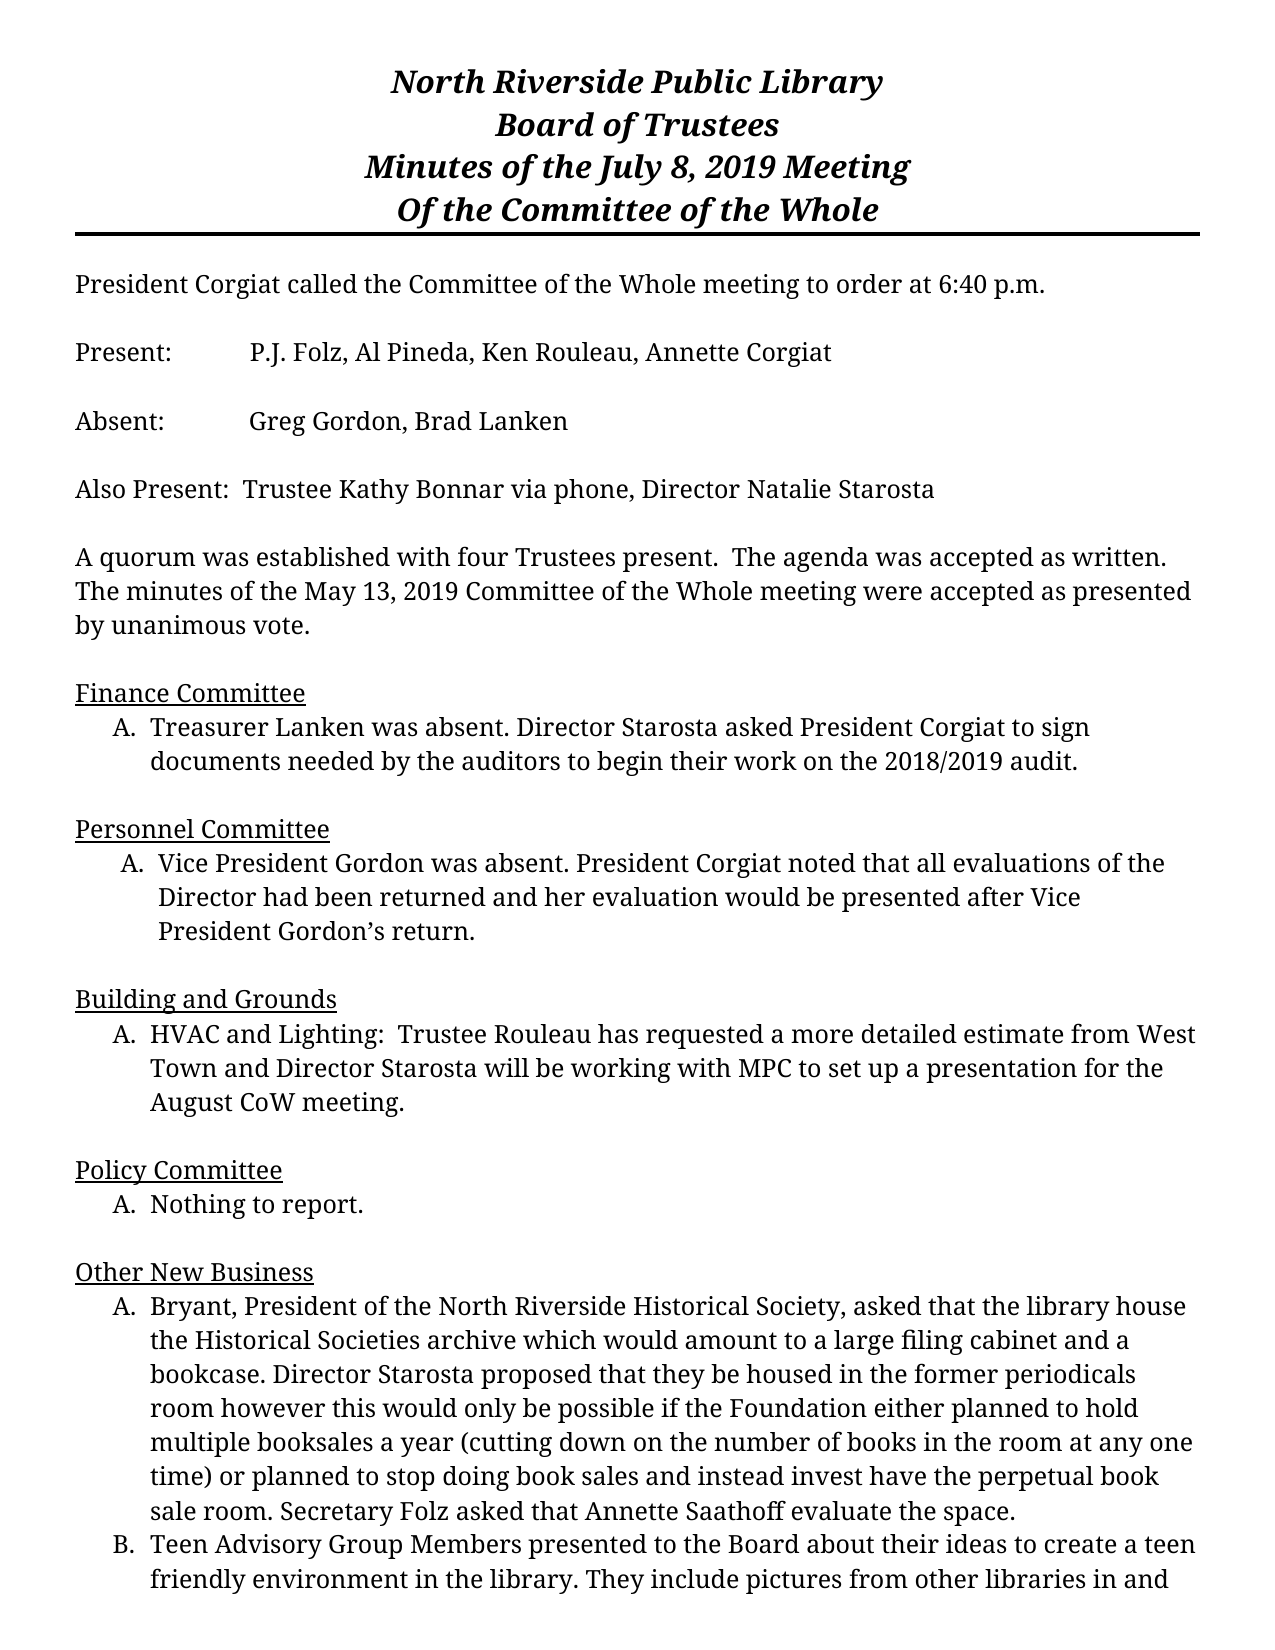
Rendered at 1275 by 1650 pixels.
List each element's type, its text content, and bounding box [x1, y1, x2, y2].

title North Riverside Public Library [75, 60, 1200, 103]
text Of the Committee of the Whole [75, 188, 1200, 232]
list HVAC and Lighting: Trustee Rouleau has requested a more detailed estimate from West Town and Director Starosta will be working with MPC to set up a presentation for the August CoW meeting. [112, 1016, 1200, 1118]
text Minutes of the July 8, 2019 Meeting [75, 145, 1200, 188]
text President Corgiat called the Committee of the Whole meeting to order at 6:40 p.m. [75, 267, 1200, 301]
text Present: P.J. Folz, Al Pineda, Ken Rouleau, Annette Corgiat [75, 335, 1200, 369]
list Nothing to report. [112, 1187, 1200, 1221]
list Bryant, President of the North Riverside Historical Society, asked that the library house the Historical Societies archive which would amount to a large filing cabinet and a bookcase. Director Starosta proposed that they be housed in the former periodicals room however this would only be possible if the Foundation either planned to hold multiple booksales a year (cutting down on the number of books in the room at any one time) or planned to stop doing book sales and instead invest have the perpetual book sale room. Secretary Folz asked that Annette Saathoff evaluate the space. [112, 1289, 1200, 1527]
text Absent: Greg Gordon, Brad Lanken [75, 403, 1200, 437]
list Treasurer Lanken was absent. Director Starosta asked President Corgiat to sign documents needed by the auditors to begin their work on the 2018/2019 audit. [112, 710, 1200, 778]
text Policy Committee [75, 1152, 1200, 1187]
text Personnel Committee [75, 812, 1200, 846]
text Finance Committee [75, 676, 1200, 710]
text Building and Grounds [75, 982, 1200, 1016]
title Board of Trustees [75, 103, 1200, 145]
text A quorum was established with four Trustees present. The agenda was accepted as written. The minutes of the May 13, 2019 Committee of the Whole meeting were accepted as presented by unanimous vote. [75, 539, 1200, 642]
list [112, 1527, 1200, 1595]
list Vice President Gordon was absent. President Corgiat noted that all evaluations of the Director had been returned and her evaluation would be presented after Vice President Gordon’s return. [120, 846, 1200, 948]
text Also Present: Trustee Kathy Bonnar via phone, Director Natalie Starosta [75, 471, 1200, 505]
text Other New Business [75, 1255, 1200, 1289]
